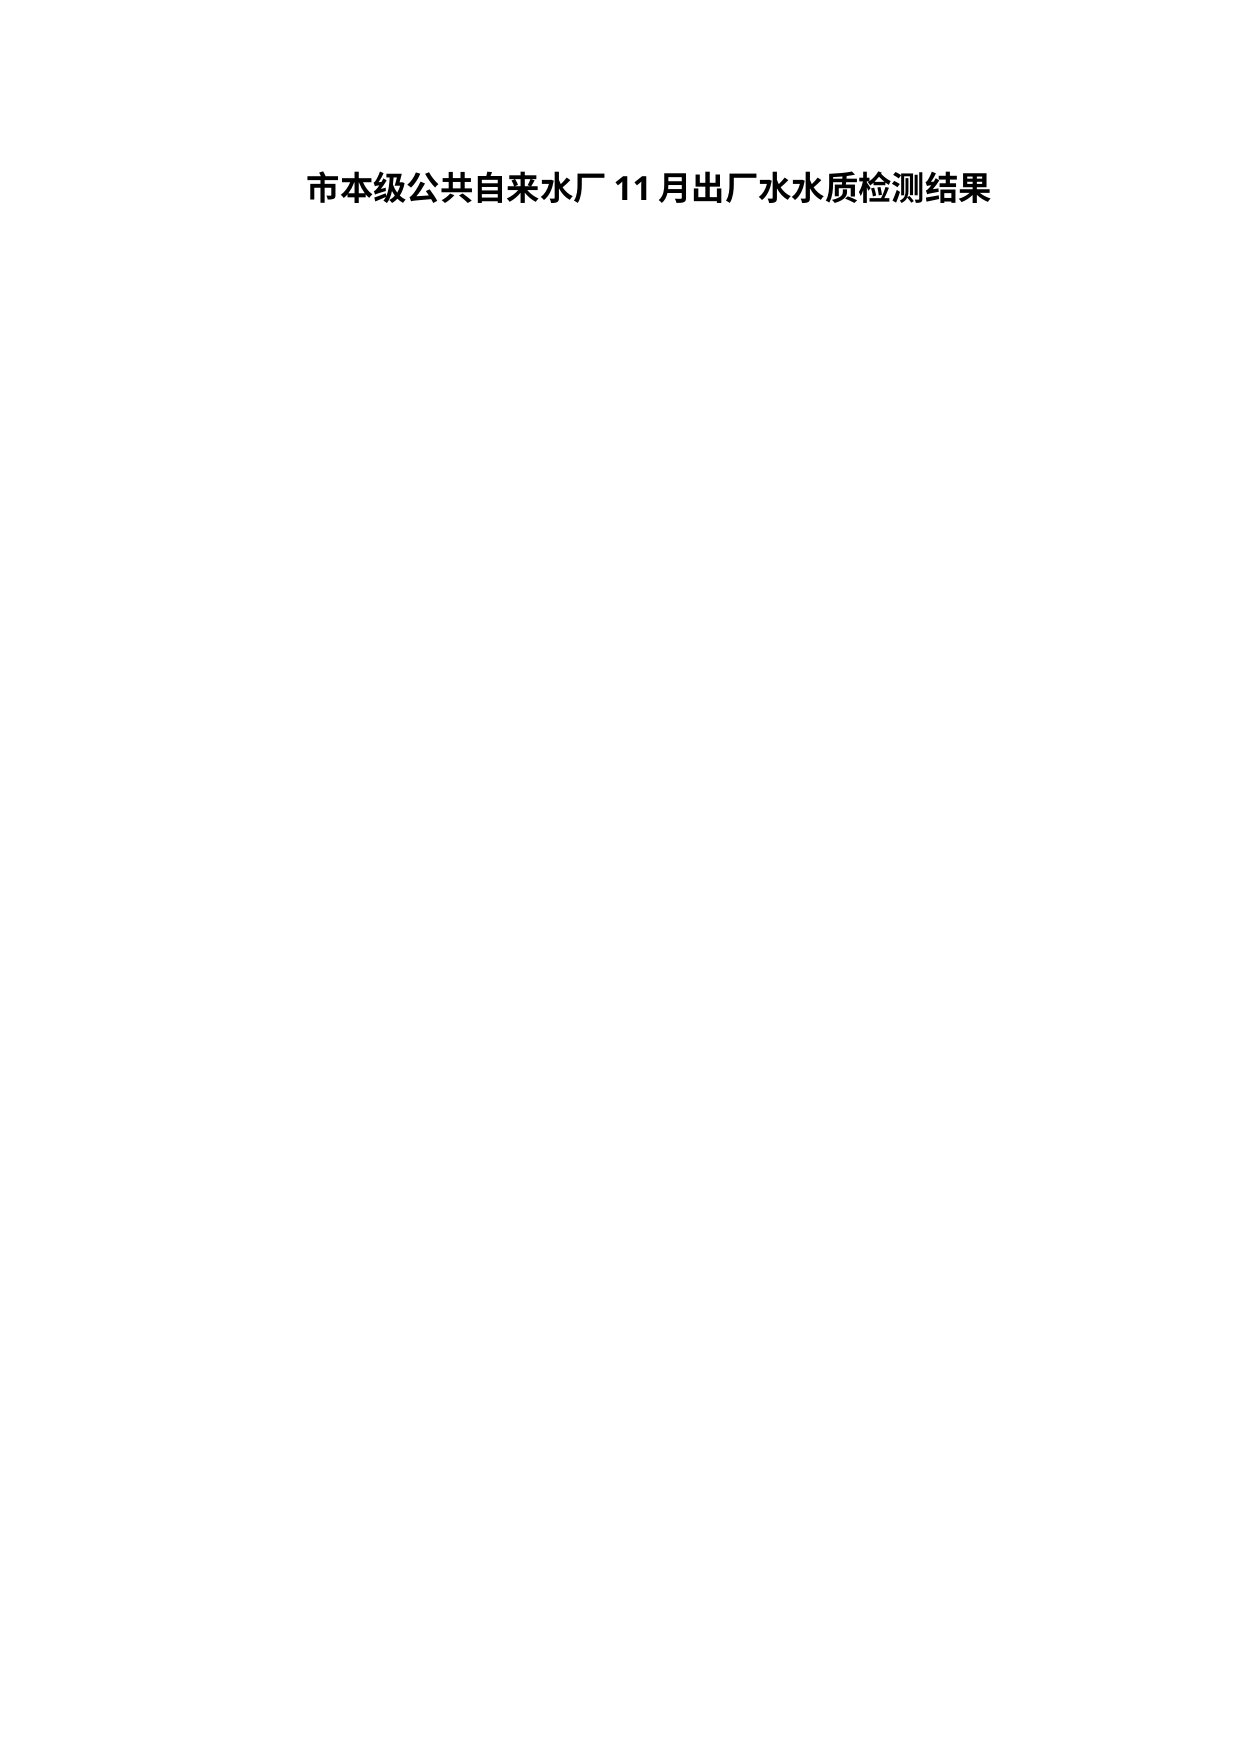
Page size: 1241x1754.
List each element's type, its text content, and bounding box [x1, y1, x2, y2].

table_header 市本级公共自来水厂11月出厂水水质检测结果 [117, 146, 1181, 225]
